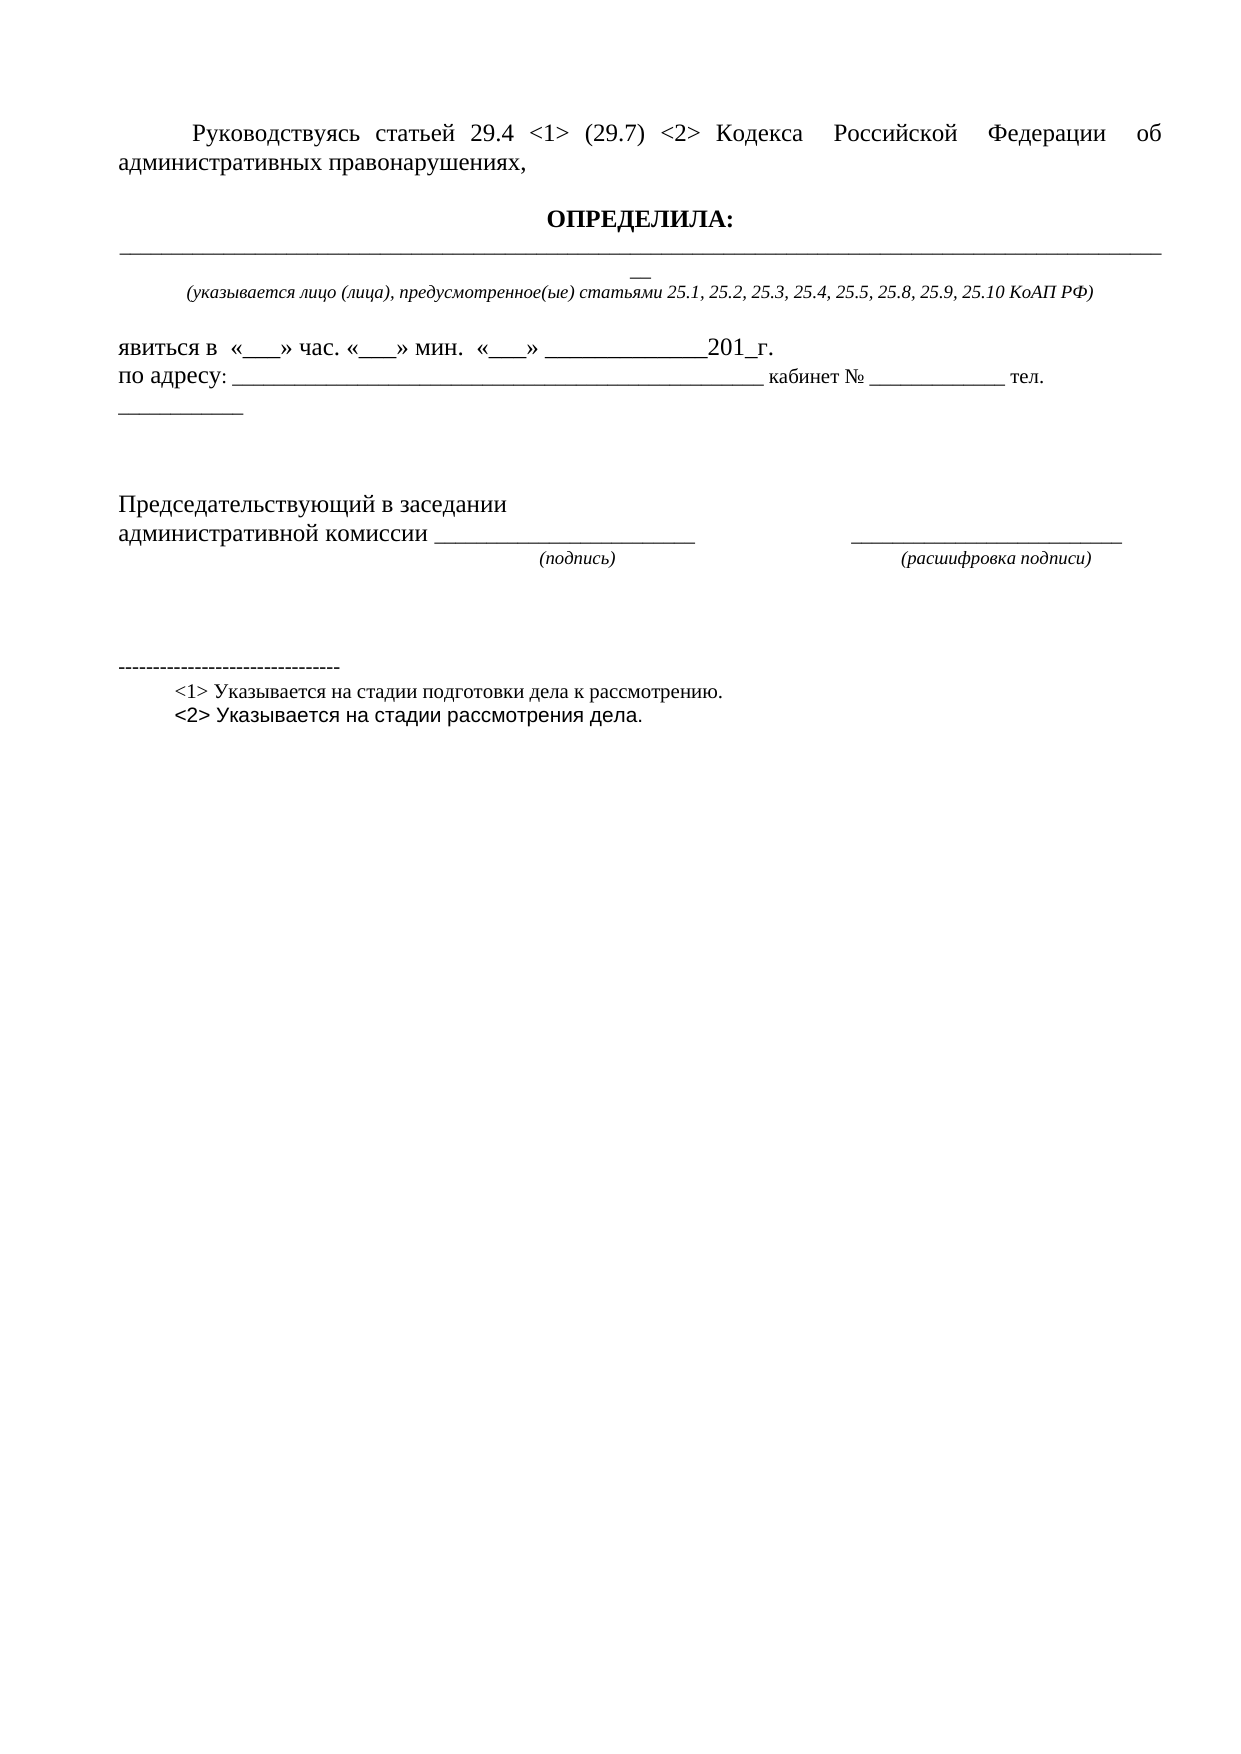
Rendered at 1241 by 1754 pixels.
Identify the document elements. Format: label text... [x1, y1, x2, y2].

text Председательствующий в заседании [118, 489, 1162, 518]
text ОПРЕДЕЛИЛА: [118, 204, 1162, 233]
text ______________________________________________________________________________________________________ [118, 233, 1162, 281]
text (указывается лицо (лица), предусмотренное(ые) статьями 25.1, 25.2, 25.3, 25.4, 25.5, 25.8, 25.9, 25.10 КоАП РФ) [118, 281, 1162, 303]
text явиться в «___» час. «___» мин. «___» _____________201_г. [118, 332, 1162, 360]
text (подпись) (расшифровка подписи) [118, 547, 1162, 568]
text <1> Указывается на стадии подготовки дела к рассмотрению. [118, 678, 1162, 703]
text <2> Указывается на стадии рассмотрения дела. [118, 703, 1162, 727]
text административной комиссии _________________________ __________________________ [118, 518, 1162, 547]
text -------------------------------- [118, 654, 1162, 678]
text Руководствуясь статьей 29.4 <1> (29.7) <2> Кодекса Российской Федерации об административных правонарушениях, [118, 118, 1162, 176]
text по адресу: ___________________________________________________ кабинет № _____________ тел. ____________ [118, 360, 1162, 418]
